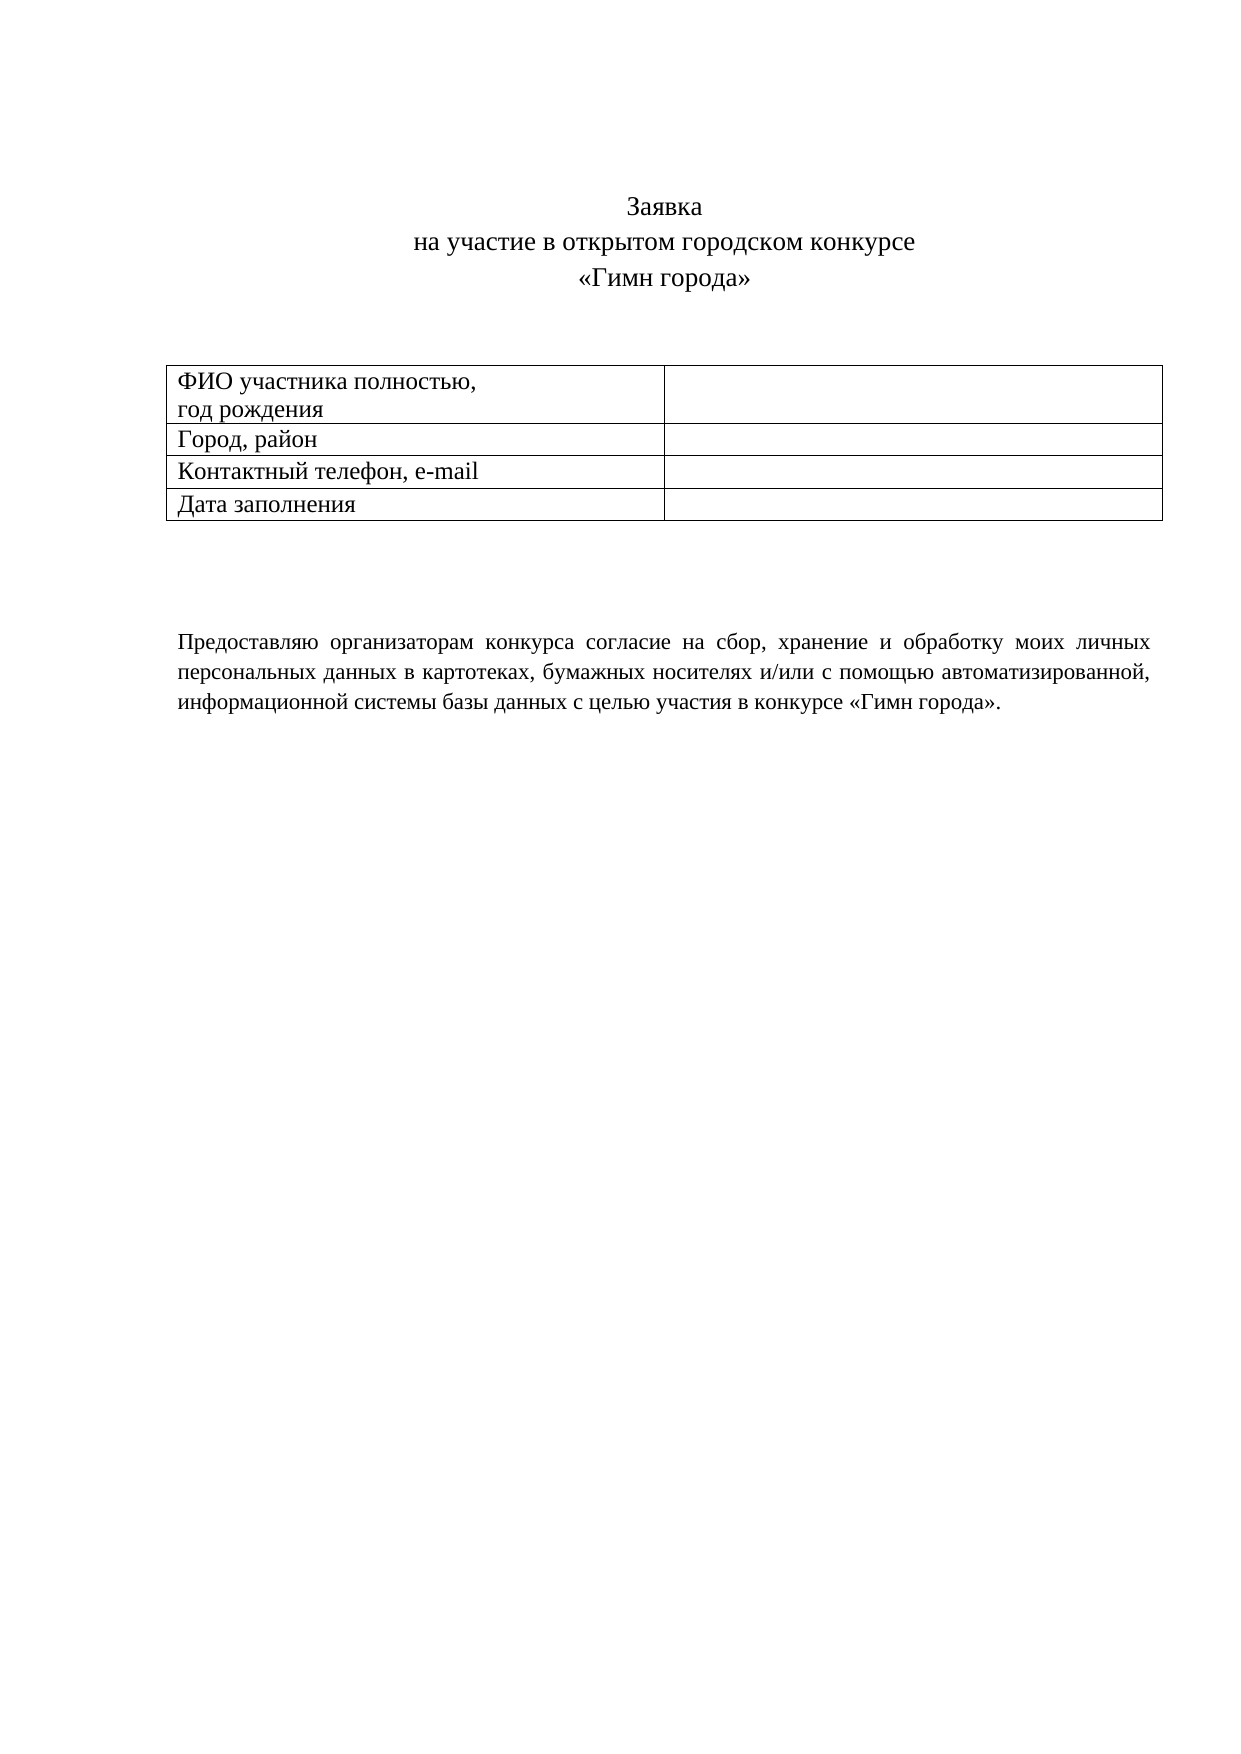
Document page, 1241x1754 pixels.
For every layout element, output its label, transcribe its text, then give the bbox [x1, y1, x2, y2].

text «Гимн города» [177, 261, 1152, 292]
text Предоставляю организаторам конкурса согласие на сбор, хранение и обработку моих личных персональных данных в картотеках, бумажных носителях и/или с помощью автоматизированной, информационной системы базы данных с целью участия в конкурсе «Гимн города». [177, 628, 1152, 715]
text Заявка [177, 189, 1152, 221]
table_cell Контактный телефон, e-mail [167, 456, 664, 488]
table_cell [665, 424, 1162, 455]
table_cell [665, 456, 1162, 488]
table_cell Город, район [167, 424, 664, 455]
table_cell Дата заполнения [167, 489, 664, 520]
table_header [665, 366, 1162, 423]
table_cell [665, 489, 1162, 520]
table_header ФИО участника полностью, год рождения [167, 366, 664, 423]
text на участие в открытом городском конкурсе [177, 225, 1152, 256]
